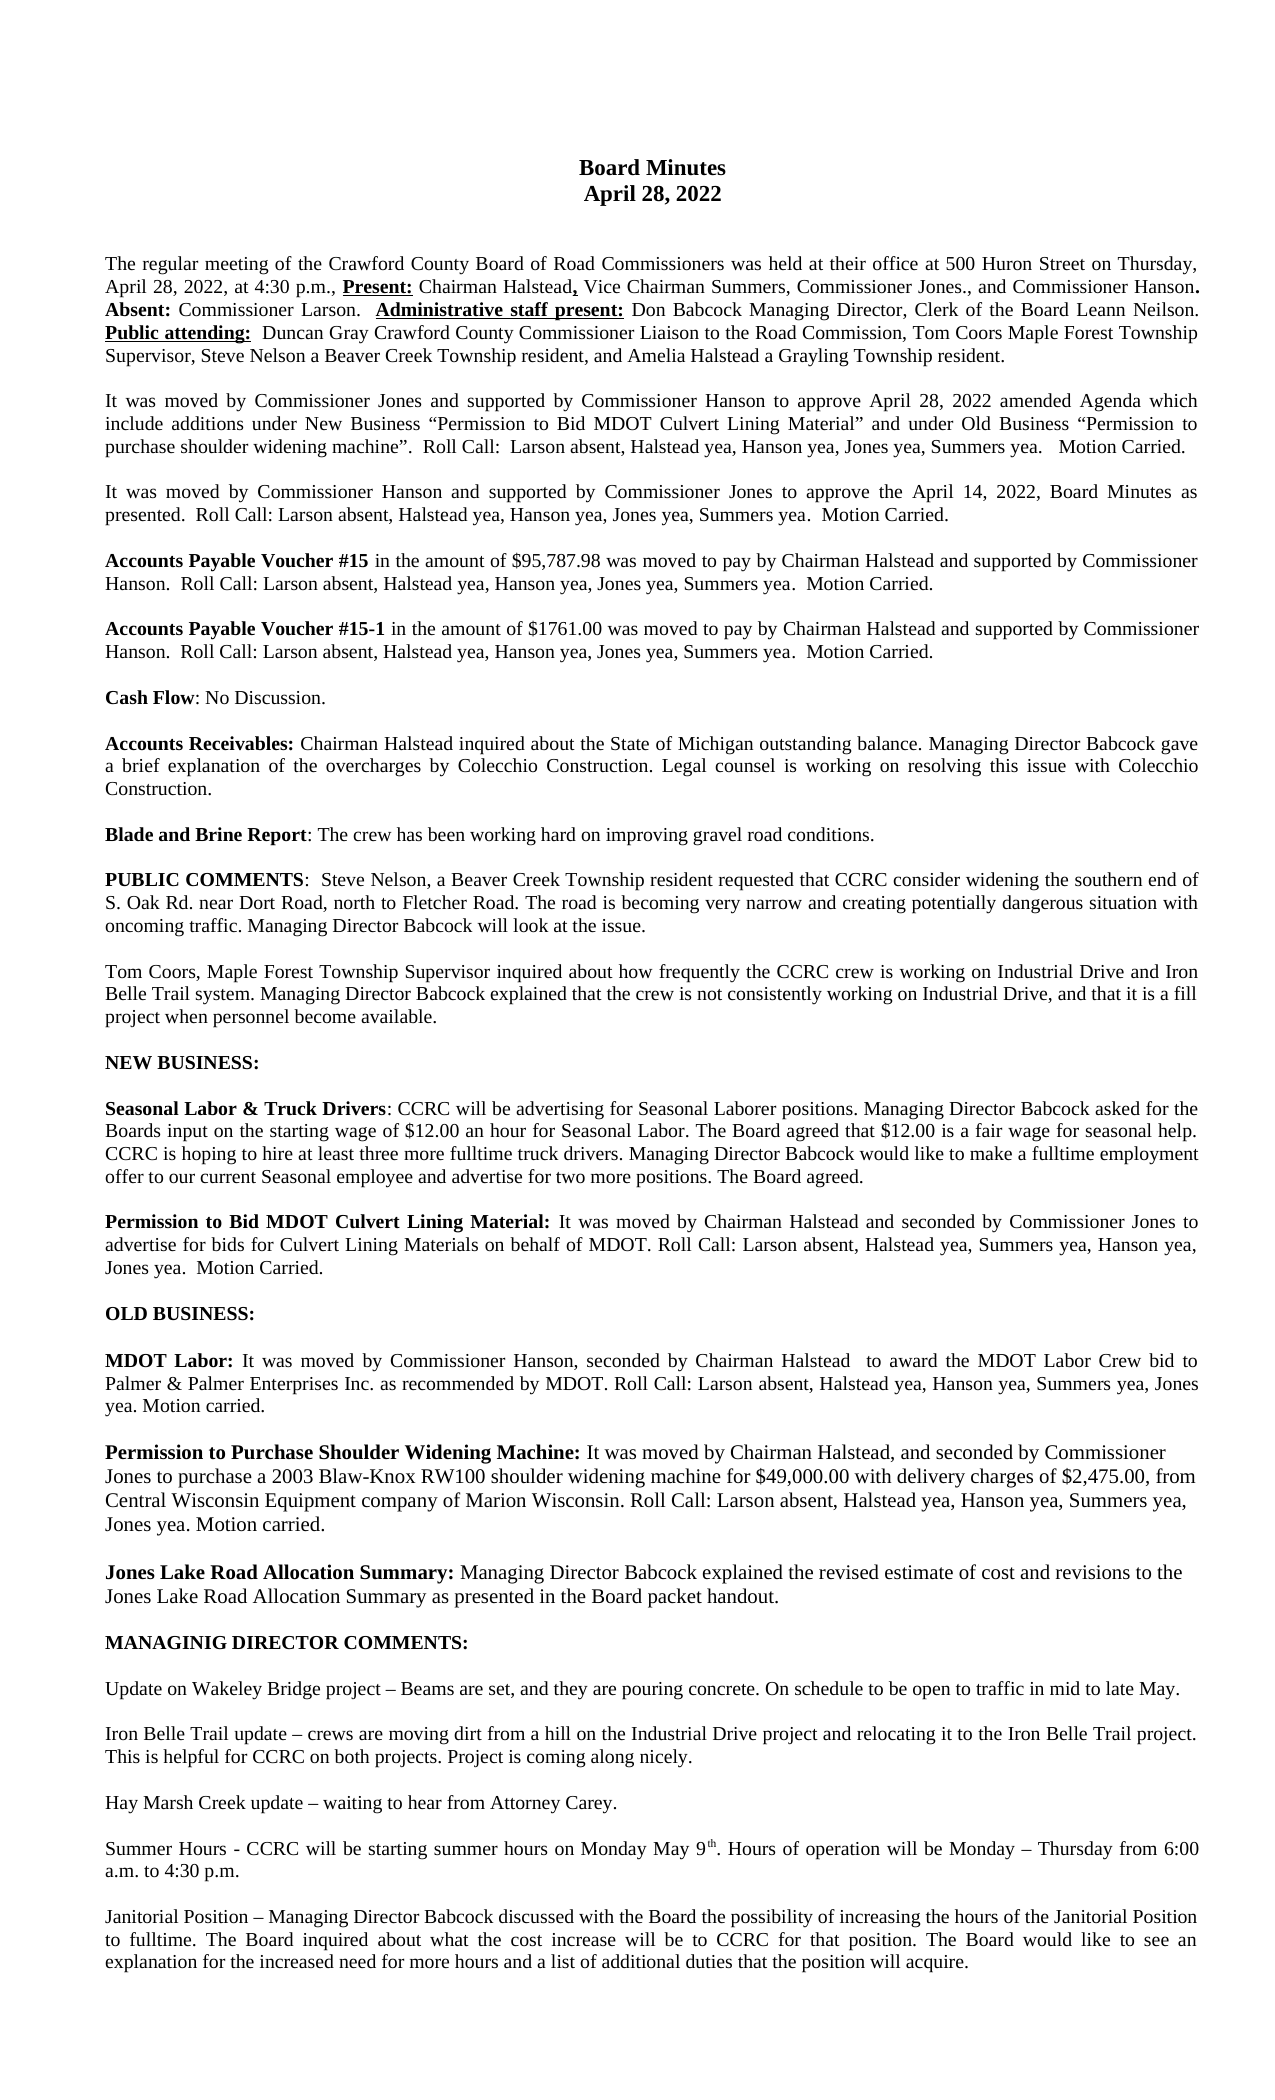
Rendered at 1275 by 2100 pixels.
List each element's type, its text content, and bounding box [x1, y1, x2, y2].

text Accounts Payable Voucher #15 in the amount of $95,787.98 was moved to pay by Chairman Halstead and supported by Commissioner Hanson. Roll Call: Larson absent, Halstead yea, Hanson yea, Jones yea, Summers yea. Motion Carried. [105, 549, 1200, 594]
text Blade and Brine Report: The crew has been working hard on improving gravel road conditions. [105, 823, 1200, 846]
text Seasonal Labor & Truck Drivers: CCRC will be advertising for Seasonal Laborer positions. Managing Director Babcock asked for the Boards input on the starting wage of $12.00 an hour for Seasonal Labor. The Board agreed that $12.00 is a fair wage for seasonal help. CCRC is hoping to hire at least three more fulltime truck drivers. Managing Director Babcock would like to make a fulltime employment offer to our current Seasonal employee and advertise for two more positions. The Board agreed. [105, 1096, 1200, 1188]
text MDOT Labor: It was moved by Commissioner Hanson, seconded by Chairman Halstead to award the MDOT Labor Crew bid to Palmer & Palmer Enterprises Inc. as recommended by MDOT. Roll Call: Larson absent, Halstead yea, Hanson yea, Summers yea, Jones yea. Motion carried. [105, 1349, 1200, 1417]
text OLD BUSINESS: [105, 1302, 1200, 1324]
text Accounts Receivables: Chairman Halstead inquired about the State of Michigan outstanding balance. Managing Director Babcock gave a brief explanation of the overcharges by Colecchio Construction. Legal counsel is working on resolving this issue with Colecchio Construction. [105, 731, 1200, 800]
text NEW BUSINESS: [105, 1051, 1200, 1074]
text Update on Wakeley Bridge project – Beams are set, and they are pouring concrete. On schedule to be open to traffic in mid to late May. [105, 1677, 1200, 1699]
text Janitorial Position – Managing Director Babcock discussed with the Board the possibility of increasing the hours of the Janitorial Position to fulltime. The Board inquired about what the cost increase will be to CCRC for that position. The Board would like to see an explanation for the increased need for more hours and a list of additional duties that the position will acquire. [105, 1905, 1200, 1973]
text Jones Lake Road Allocation Summary: Managing Director Babcock explained the revised estimate of cost and revisions to the Jones Lake Road Allocation Summary as presented in the Board packet handout. [105, 1560, 1200, 1608]
text Hay Marsh Creek update – waiting to hear from Attorney Carey. [105, 1791, 1200, 1814]
text MANAGINIG DIRECTOR COMMENTS: [105, 1631, 1200, 1654]
text Tom Coors, Maple Forest Township Supervisor inquired about how frequently the CCRC crew is working on Industrial Drive and Iron Belle Trail system. Managing Director Babcock explained that the crew is not consistently working on Industrial Drive, and that it is a fill project when personnel become available. [105, 959, 1200, 1028]
text Accounts Payable Voucher #15-1 in the amount of $1761.00 was moved to pay by Chairman Halstead and supported by Commissioner Hanson. Roll Call: Larson absent, Halstead yea, Hanson yea, Jones yea, Summers yea. Motion Carried. [105, 617, 1200, 663]
text PUBLIC COMMENTS: Steve Nelson, a Beaver Creek Township resident requested that CCRC consider widening the southern end of S. Oak Rd. near Dort Road, north to Fletcher Road. The road is becoming very narrow and creating potentially dangerous situation with oncoming traffic. Managing Director Babcock will look at the issue. [105, 868, 1200, 937]
text Iron Belle Trail update – crews are moving dirt from a hill on the Industrial Drive project and relocating it to the Iron Belle Trail project. This is helpful for CCRC on both projects. Project is coming along nicely. [105, 1722, 1200, 1768]
text April 28, 2022 [105, 180, 1200, 207]
text Permission to Purchase Shoulder Widening Machine: It was moved by Chairman Halstead, and seconded by Commissioner Jones to purchase a 2003 Blaw-Knox RW100 shoulder widening machine for $49,000.00 with delivery charges of $2,475.00, from Central Wisconsin Equipment company of Marion Wisconsin. Roll Call: Larson absent, Halstead yea, Hanson yea, Summers yea, Jones yea. Motion carried. [105, 1440, 1200, 1536]
text It was moved by Commissioner Jones and supported by Commissioner Hanson to approve April 28, 2022 amended Agenda which include additions under New Business “Permission to Bid MDOT Culvert Lining Material” and under Old Business “Permission to purchase shoulder widening machine”. Roll Call: Larson absent, Halstead yea, Hanson yea, Jones yea, Summers yea. Motion Carried. [105, 389, 1200, 458]
text Board Minutes [105, 154, 1200, 180]
text Summer Hours - CCRC will be starting summer hours on Monday May 9th. Hours of operation will be Monday – Thursday from 6:00 a.m. to 4:30 p.m. [105, 1836, 1200, 1882]
text It was moved by Commissioner Hanson and supported by Commissioner Jones to approve the April 14, 2022, Board Minutes as presented. Roll Call: Larson absent, Halstead yea, Hanson yea, Jones yea, Summers yea. Motion Carried. [105, 481, 1200, 526]
text The regular meeting of the Crawford County Board of Road Commissioners was held at their office at 500 Huron Street on Thursday, April 28, 2022, at 4:30 p.m., Present: Chairman Halstead, Vice Chairman Summers, Commissioner Jones., and Commissioner Hanson. Absent: Commissioner Larson. Administrative staff present: Don Babcock Managing Director, Clerk of the Board Leann Neilson. Public attending: Duncan Gray Crawford County Commissioner Liaison to the Road Commission, Tom Coors Maple Forest Township Supervisor, Steve Nelson a Beaver Creek Township resident, and Amelia Halstead a Grayling Township resident. [105, 252, 1200, 366]
text Permission to Bid MDOT Culvert Lining Material: It was moved by Chairman Halstead and seconded by Commissioner Jones to advertise for bids for Culvert Lining Materials on behalf of MDOT. Roll Call: Larson absent, Halstead yea, Summers yea, Hanson yea, Jones yea. Motion Carried. [105, 1211, 1200, 1279]
text Cash Flow: No Discussion. [105, 686, 1200, 709]
